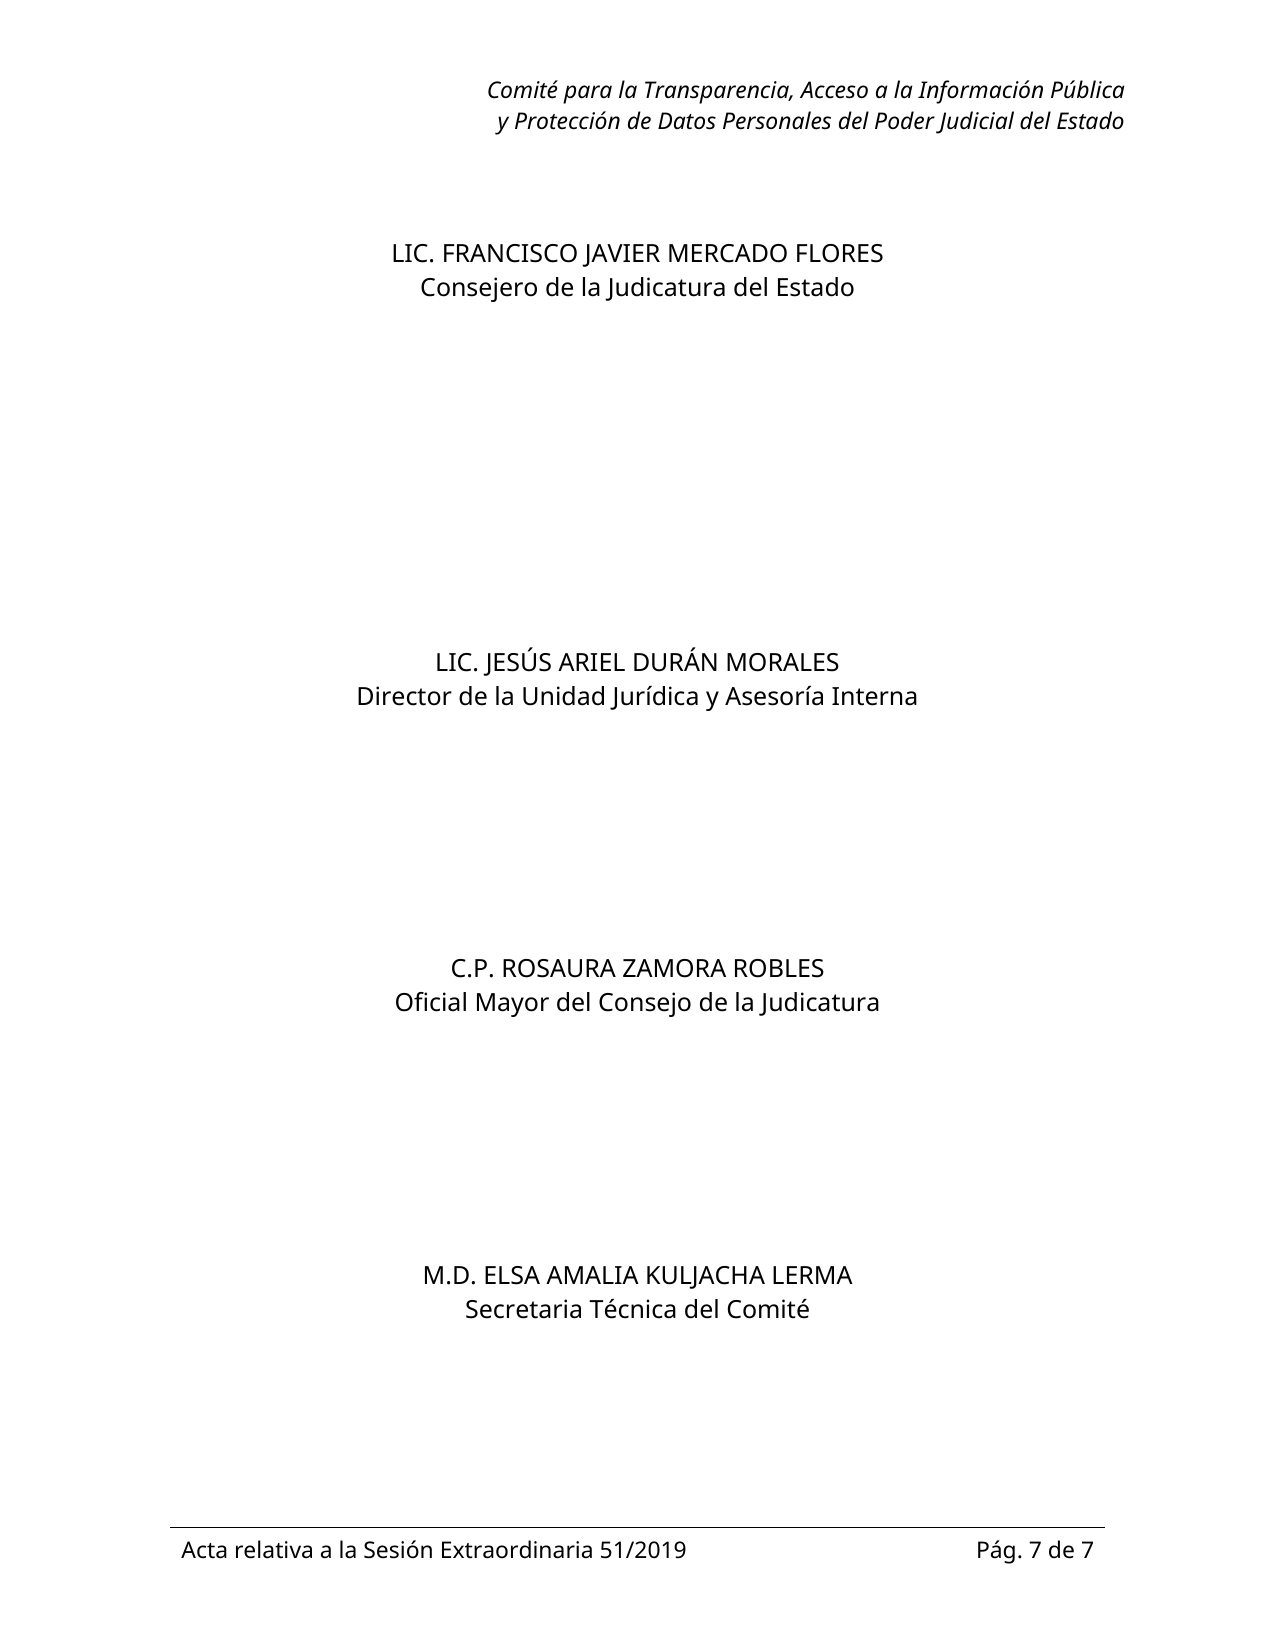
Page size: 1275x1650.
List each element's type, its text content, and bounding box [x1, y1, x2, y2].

text M.D. ELSA AMALIA KULJACHA LERMA [150, 1257, 1125, 1292]
text C.P. ROSAURA ZAMORA ROBLES [150, 951, 1125, 985]
text LIC. JESÚS ARIEL DURÁN MORALES [150, 644, 1125, 678]
text LIC. FRANCISCO JAVIER MERCADO FLORES [150, 236, 1125, 270]
text Oficial Mayor del Consejo de la Judicatura [150, 985, 1125, 1019]
text Consejero de la Judicatura del Estado [150, 270, 1125, 304]
text Secretaria Técnica del Comité [150, 1292, 1125, 1326]
text Director de la Unidad Jurídica y Asesoría Interna [150, 678, 1125, 712]
